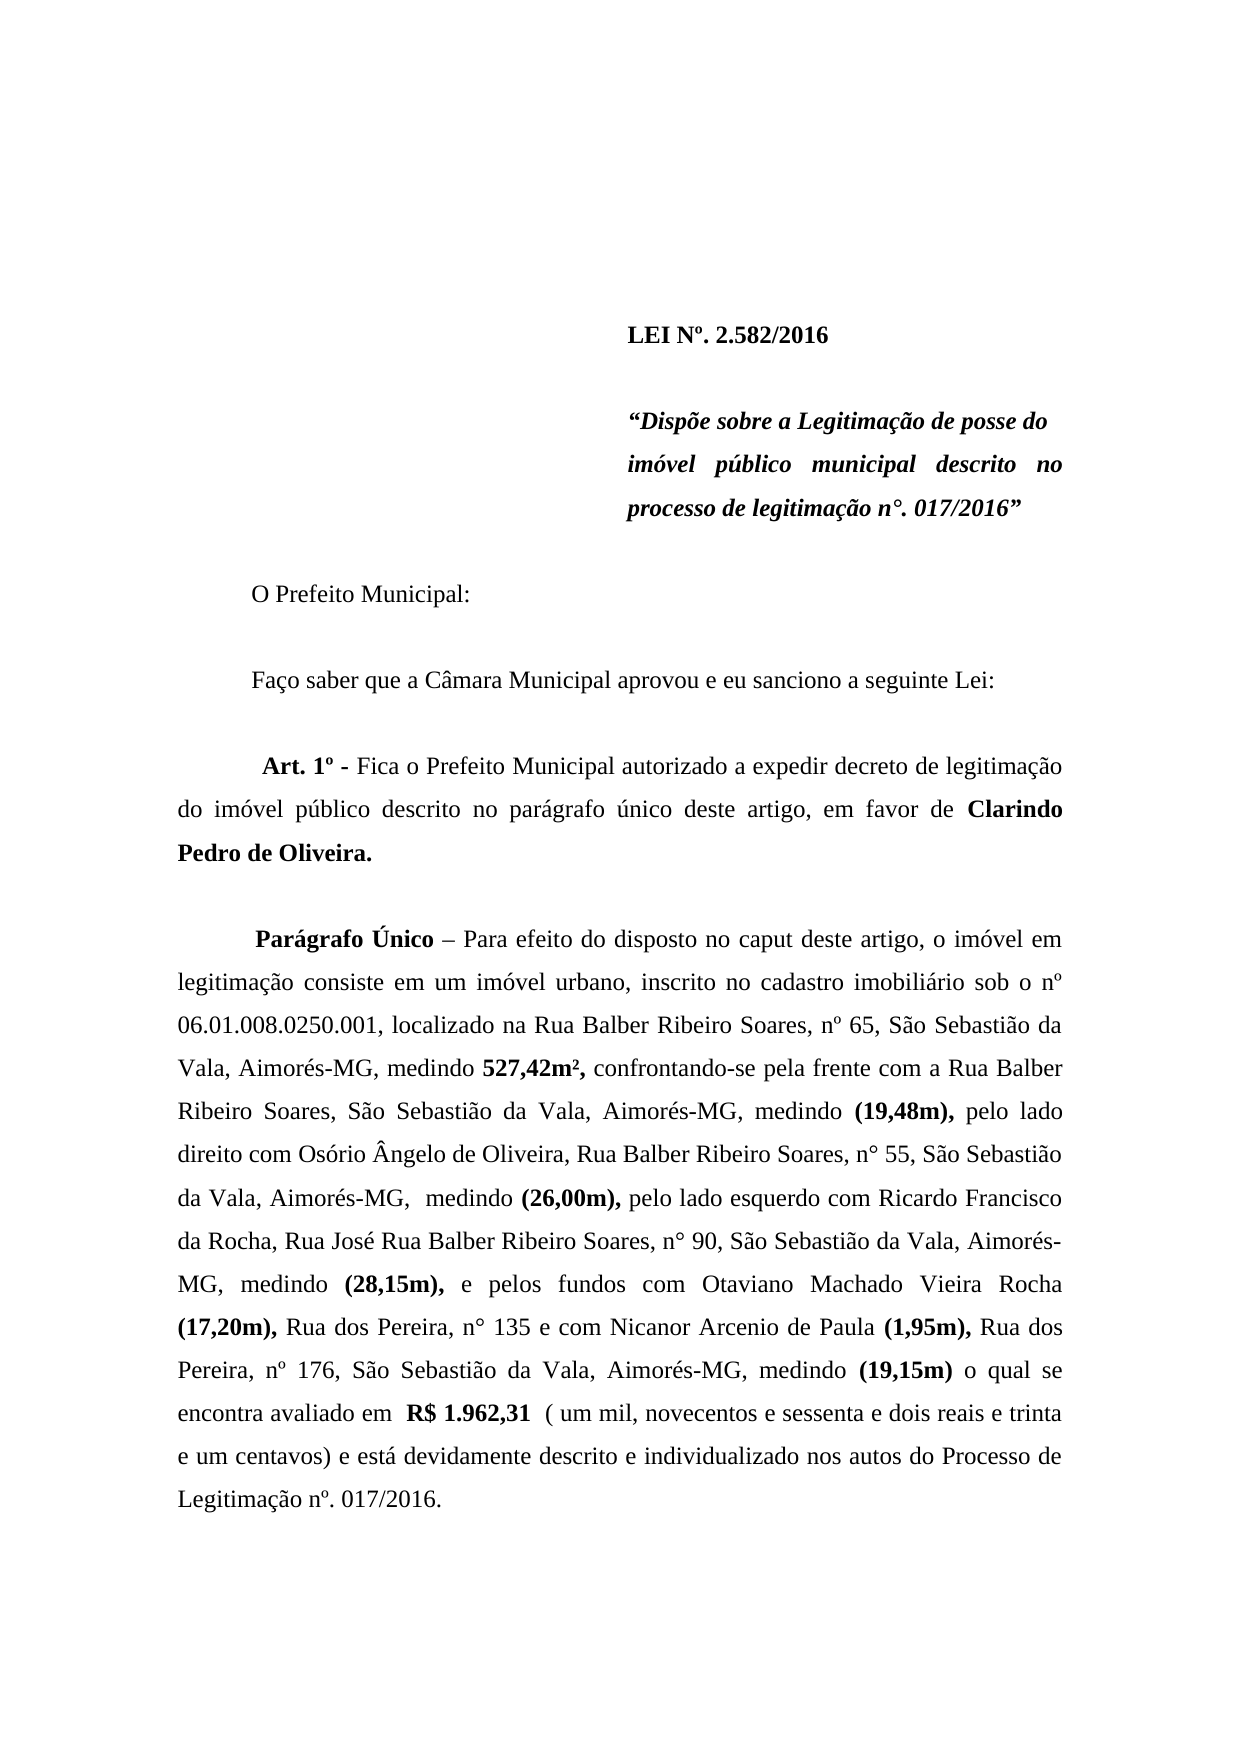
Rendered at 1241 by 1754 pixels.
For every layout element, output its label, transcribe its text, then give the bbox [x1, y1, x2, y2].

text imóvel público municipal descrito no processo de legitimação n°. 017/2016” [627, 449, 1063, 521]
text LEI Nº. 2.582/2016 [620, 320, 1063, 349]
text Parágrafo Único – Para efeito do disposto no caput deste artigo, o imóvel em legitimação consiste em um imóvel urbano, inscrito no cadastro imobiliário sob o nº 06.01.008.0250.001, localizado na Rua Balber Ribeiro Soares, nº 65, São Sebastião da Vala, Aimorés-MG, medindo 527,42m², confrontando-se pela frente com a Rua Balber Ribeiro Soares, São Sebastião da Vala, Aimorés-MG, medindo (19,48m), pelo lado direito com Osório Ângelo de Oliveira, Rua Balber Ribeiro Soares, n° 55, São Sebastião da Vala, Aimorés-MG, medindo (26,00m), pelo lado esquerdo com Ricardo Francisco da Rocha, Rua José Rua Balber Ribeiro Soares, n° 90, São Sebastião da Vala, Aimorés-MG, medindo (28,15m), e pelos fundos com Otaviano Machado Vieira Rocha (17,20m), Rua dos Pereira, n° 135 e com Nicanor Arcenio de Paula (1,95m), Rua dos Pereira, nº 176, São Sebastião da Vala, Aimorés-MG, medindo (19,15m) o qual se encontra avaliado em R$ 1.962,31 ( um mil, novecentos e sessenta e dois reais e trinta e um centavos) e está devidamente descrito e individualizado nos autos do Processo de Legitimação nº. 017/2016. [177, 924, 1063, 1513]
text Faço saber que a Câmara Municipal aprovou e eu sanciono a seguinte Lei: [177, 665, 1063, 694]
text “Dispõe sobre a Legitimação de posse do [627, 406, 1063, 435]
text Art. 1º - Fica o Prefeito Municipal autorizado a expedir decreto de legitimação do imóvel público descrito no parágrafo único deste artigo, em favor de Clarindo Pedro de Oliveira. [177, 751, 1063, 866]
text O Prefeito Municipal: [177, 579, 1063, 608]
